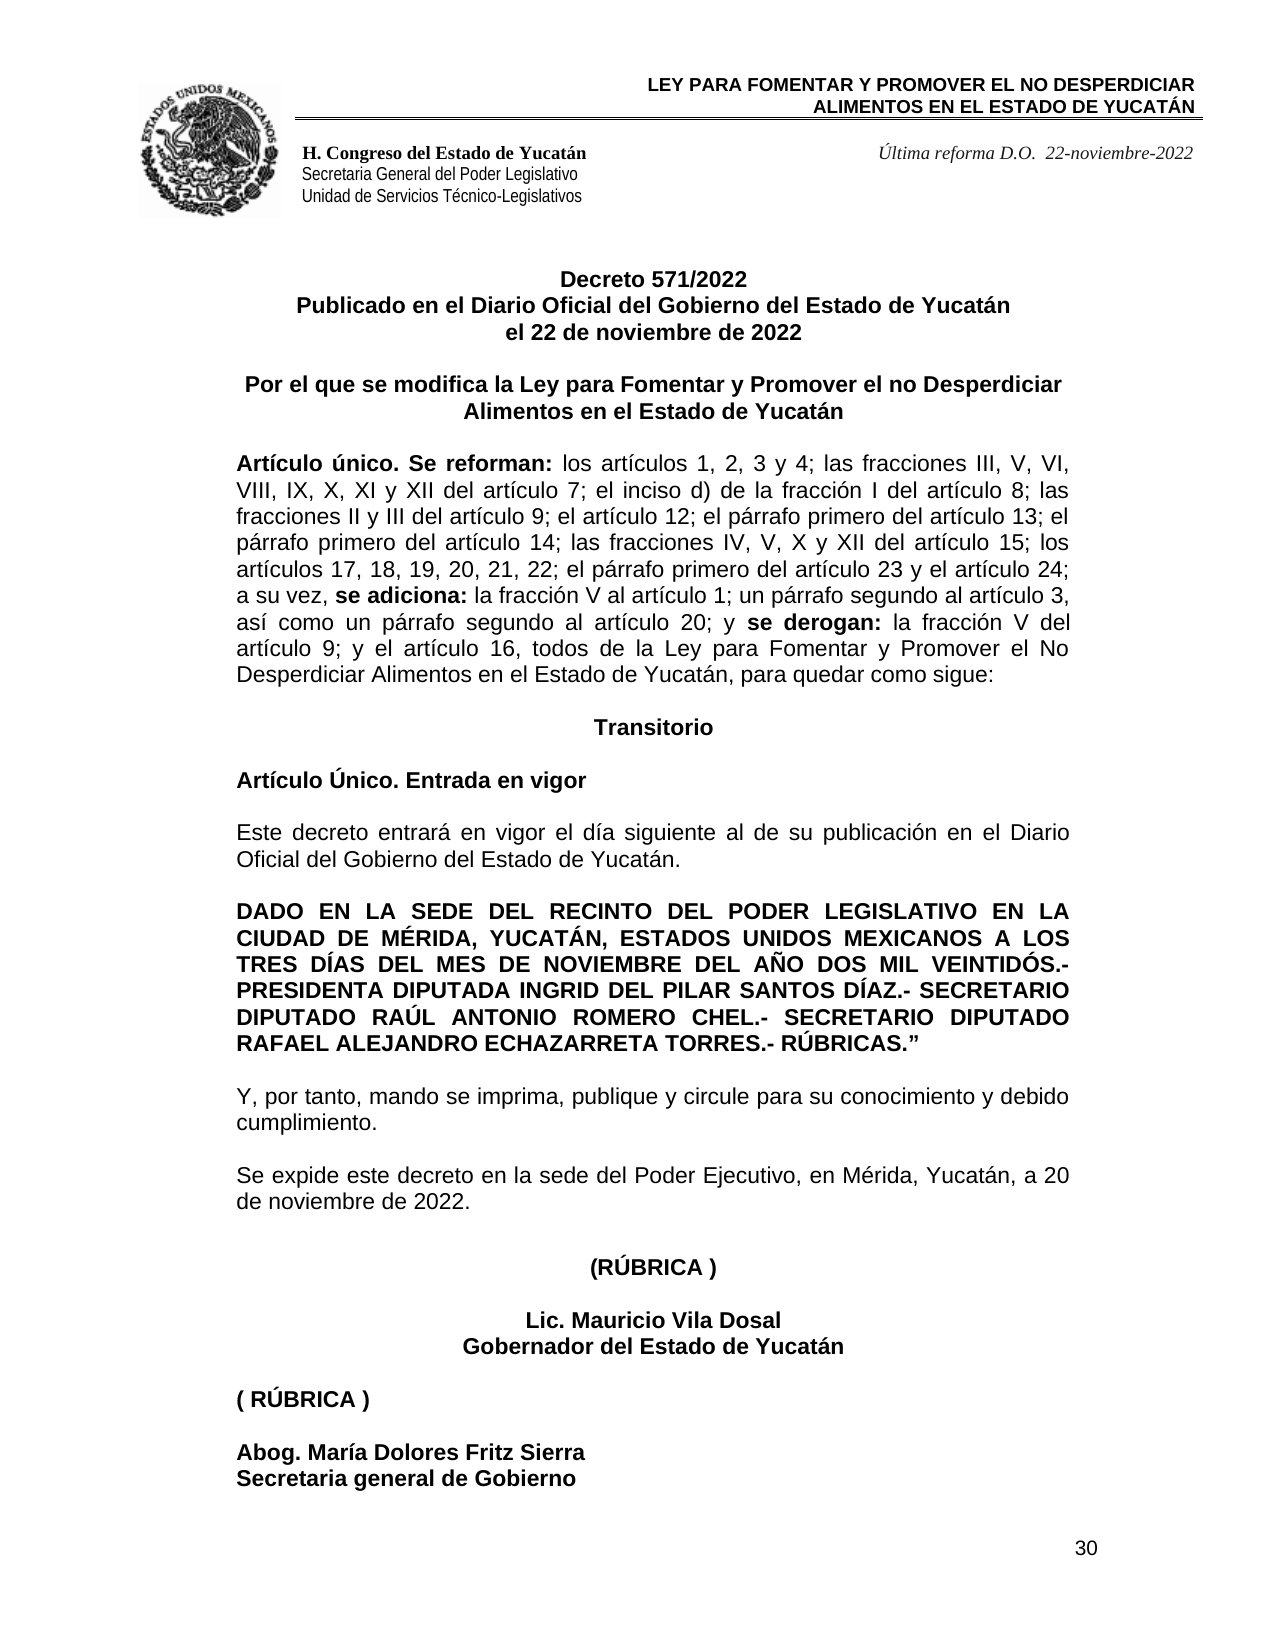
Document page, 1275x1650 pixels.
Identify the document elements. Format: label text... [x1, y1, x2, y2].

text Artículo único. Se reforman: los artículos 1, 2, 3 y 4; las fracciones III, V, VI, VIII, IX, X, XI y XII del artículo 7; el inciso d) de la fracción I del artículo 8; las fracciones II y III del artículo 9; el artículo 12; el párrafo primero del artículo 13; el párrafo primero del artículo 14; las fracciones IV, V, X y XII del artículo 15; los artículos 17, 18, 19, 20, 21, 22; el párrafo primero del artículo 23 y el artículo 24; a su vez, se adiciona: la fracción V al artículo 1; un párrafo segundo al artículo 3, así como un párrafo segundo al artículo 20; y se derogan: la fracción V del artículo 9; y el artículo 16, todos de la Ley para Fomentar y Promover el No Desperdiciar Alimentos en el Estado de Yucatán, para quedar como sigue: [236, 450, 1071, 687]
text Secretaria general de Gobierno [236, 1465, 1071, 1491]
text Se expide este decreto en la sede del Poder Ejecutivo, en Mérida, Yucatán, a 20 de noviembre de 2022. [236, 1162, 1071, 1214]
text ( RÚBRICA ) [236, 1386, 1071, 1412]
text Gobernador del Estado de Yucatán [236, 1333, 1071, 1359]
text DADO EN LA SEDE DEL RECINTO DEL PODER LEGISLATIVO EN LA CIUDAD DE MÉRIDA, YUCATÁN, ESTADOS UNIDOS MEXICANOS A LOS TRES DÍAS DEL MES DE NOVIEMBRE DEL AÑO DOS MIL VEINTIDÓS.- PRESIDENTA DIPUTADA INGRID DEL PILAR SANTOS DÍAZ.- SECRETARIO DIPUTADO RAÚL ANTONIO ROMERO CHEL.- SECRETARIO DIPUTADO RAFAEL ALEJANDRO ECHAZARRETA TORRES.- RÚBRICAS.” [236, 898, 1071, 1056]
text el 22 de noviembre de 2022 [236, 318, 1071, 345]
text Y, por tanto, mando se imprima, publique y circule para su conocimiento y debido cumplimiento. [236, 1083, 1071, 1136]
text Este decreto entrará en vigor el día siguiente al de su publicación en el Diario Oficial del Gobierno del Estado de Yucatán. [236, 819, 1071, 872]
text Artículo Único. Entrada en vigor [236, 767, 1071, 793]
text Por el que se modifica la Ley para Fomentar y Promover el no Desperdiciar Alimentos en el Estado de Yucatán [236, 371, 1071, 424]
text Transitorio [236, 714, 1071, 740]
text Lic. Mauricio Vila Dosal [236, 1307, 1071, 1333]
text Publicado en el Diario Oficial del Gobierno del Estado de Yucatán [236, 292, 1071, 318]
text Abog. María Dolores Fritz Sierra [236, 1438, 1071, 1465]
text (RÚBRICA ) [236, 1254, 1071, 1280]
text Decreto 571/2022 [236, 266, 1071, 292]
